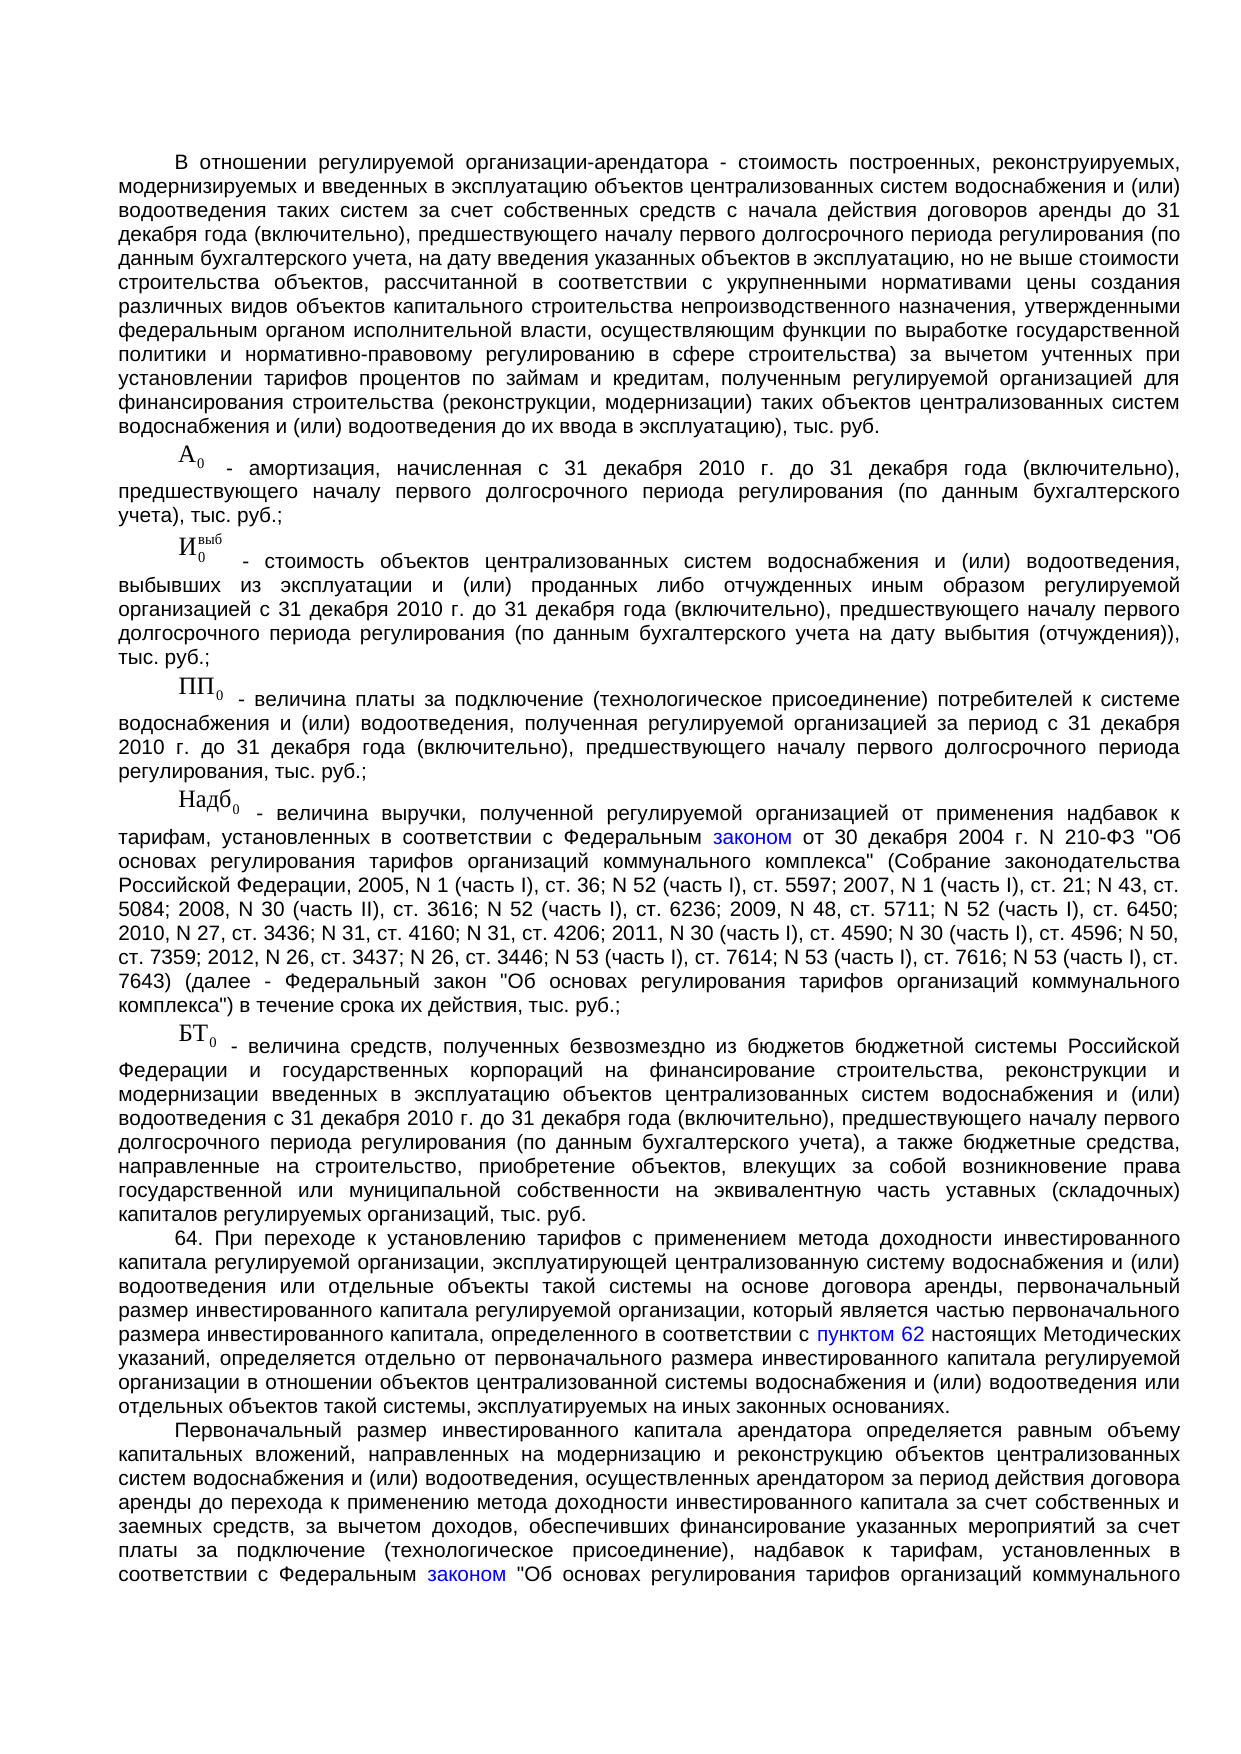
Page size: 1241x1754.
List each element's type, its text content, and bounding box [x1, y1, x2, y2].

text - стоимость объектов централизованных систем водоснабжения и (или) водоотведения, выбывших из эксплуатации и (или) проданных либо отчужденных иным образом регулируемой организацией с 31 декабря 2010 г. до 31 декабря года (включительно), предшествующего началу первого долгосрочного периода регулирования (по данным бухгалтерского учета на дату выбытия (отчуждения)), тыс. руб.; [118, 527, 1181, 669]
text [118, 1418, 1181, 1585]
text - величина выручки, полученной регулируемой организацией от применения надбавок к тарифам, установленных в соответствии с Федеральным законом от 30 декабря 2004 г. N 210-ФЗ "Об основах регулирования тарифов организаций коммунального комплекса" (Собрание законодательства Российской Федерации, 2005, N 1 (часть I), ст. 36; N 52 (часть I), ст. 5597; 2007, N 1 (часть I), ст. 21; N 43, ст. 5084; 2008, N 30 (часть II), ст. 3616; N 52 (часть I), ст. 6236; 2009, N 48, ст. 5711; N 52 (часть I), ст. 6450; 2010, N 27, ст. 3436; N 31, ст. 4160; N 31, ст. 4206; 2011, N 30 (часть I), ст. 4590; N 30 (часть I), ст. 4596; N 50, ст. 7359; 2012, N 26, ст. 3437; N 26, ст. 3446; N 53 (часть I), ст. 7614; N 53 (часть I), ст. 7616; N 53 (часть I), ст. 7643) (далее - Федеральный закон "Об основах регулирования тарифов организаций коммунального комплекса") в течение срока их действия, тыс. руб.; [118, 783, 1181, 1016]
text - величина средств, полученных безвозмездно из бюджетов бюджетной системы Российской Федерации и государственных корпораций на финансирование строительства, реконструкции и модернизации введенных в эксплуатацию объектов централизованных систем водоснабжения и (или) водоотведения с 31 декабря 2010 г. до 31 декабря года (включительно), предшествующего началу первого долгосрочного периода регулирования (по данным бухгалтерского учета), а также бюджетные средства, направленные на строительство, приобретение объектов, влекущих за собой возникновение права государственной или муниципальной собственности на эквивалентную часть уставных (складочных) капиталов регулируемых организаций, тыс. руб. [118, 1016, 1181, 1226]
text 64. При переходе к установлению тарифов с применением метода доходности инвестированного капитала регулируемой организации, эксплуатирующей централизованную систему водоснабжения и (или) водоотведения или отдельные объекты такой системы на основе договора аренды, первоначальный размер инвестированного капитала регулируемой организации, который является частью первоначального размера инвестированного капитала, определенного в соответствии с пунктом 62 настоящих Методических указаний, определяется отдельно от первоначального размера инвестированного капитала регулируемой организации в отношении объектов централизованной системы водоснабжения и (или) водоотведения или отдельных объектов такой системы, эксплуатируемых на иных законных основаниях. [118, 1226, 1181, 1418]
text - амортизация, начисленная с 31 декабря 2010 г. до 31 декабря года (включительно), предшествующего началу первого долгосрочного периода регулирования (по данным бухгалтерского учета), тыс. руб.; [118, 437, 1181, 527]
text - величина платы за подключение (технологическое присоединение) потребителей к системе водоснабжения и (или) водоотведения, полученная регулируемой организацией за период с 31 декабря 2010 г. до 31 декабря года (включительно), предшествующего началу первого долгосрочного периода регулирования, тыс. руб.; [118, 669, 1181, 783]
text В отношении регулируемой организации-арендатора - стоимость построенных, реконструируемых, модернизируемых и введенных в эксплуатацию объектов централизованных систем водоснабжения и (или) водоотведения таких систем за счет собственных средств с начала действия договоров аренды до 31 декабря года (включительно), предшествующего началу первого долгосрочного периода регулирования (по данным бухгалтерского учета, на дату введения указанных объектов в эксплуатацию, но не выше стоимости строительства объектов, рассчитанной в соответствии с укрупненными нормативами цены создания различных видов объектов капитального строительства непроизводственного назначения, утвержденными федеральным органом исполнительной власти, осуществляющим функции по выработке государственной политики и нормативно-правовому регулированию в сфере строительства) за вычетом учтенных при установлении тарифов процентов по займам и кредитам, полученным регулируемой организацией для финансирования строительства (реконструкции, модернизации) таких объектов централизованных систем водоснабжения и (или) водоотведения до их ввода в эксплуатацию), тыс. руб. [118, 150, 1181, 437]
